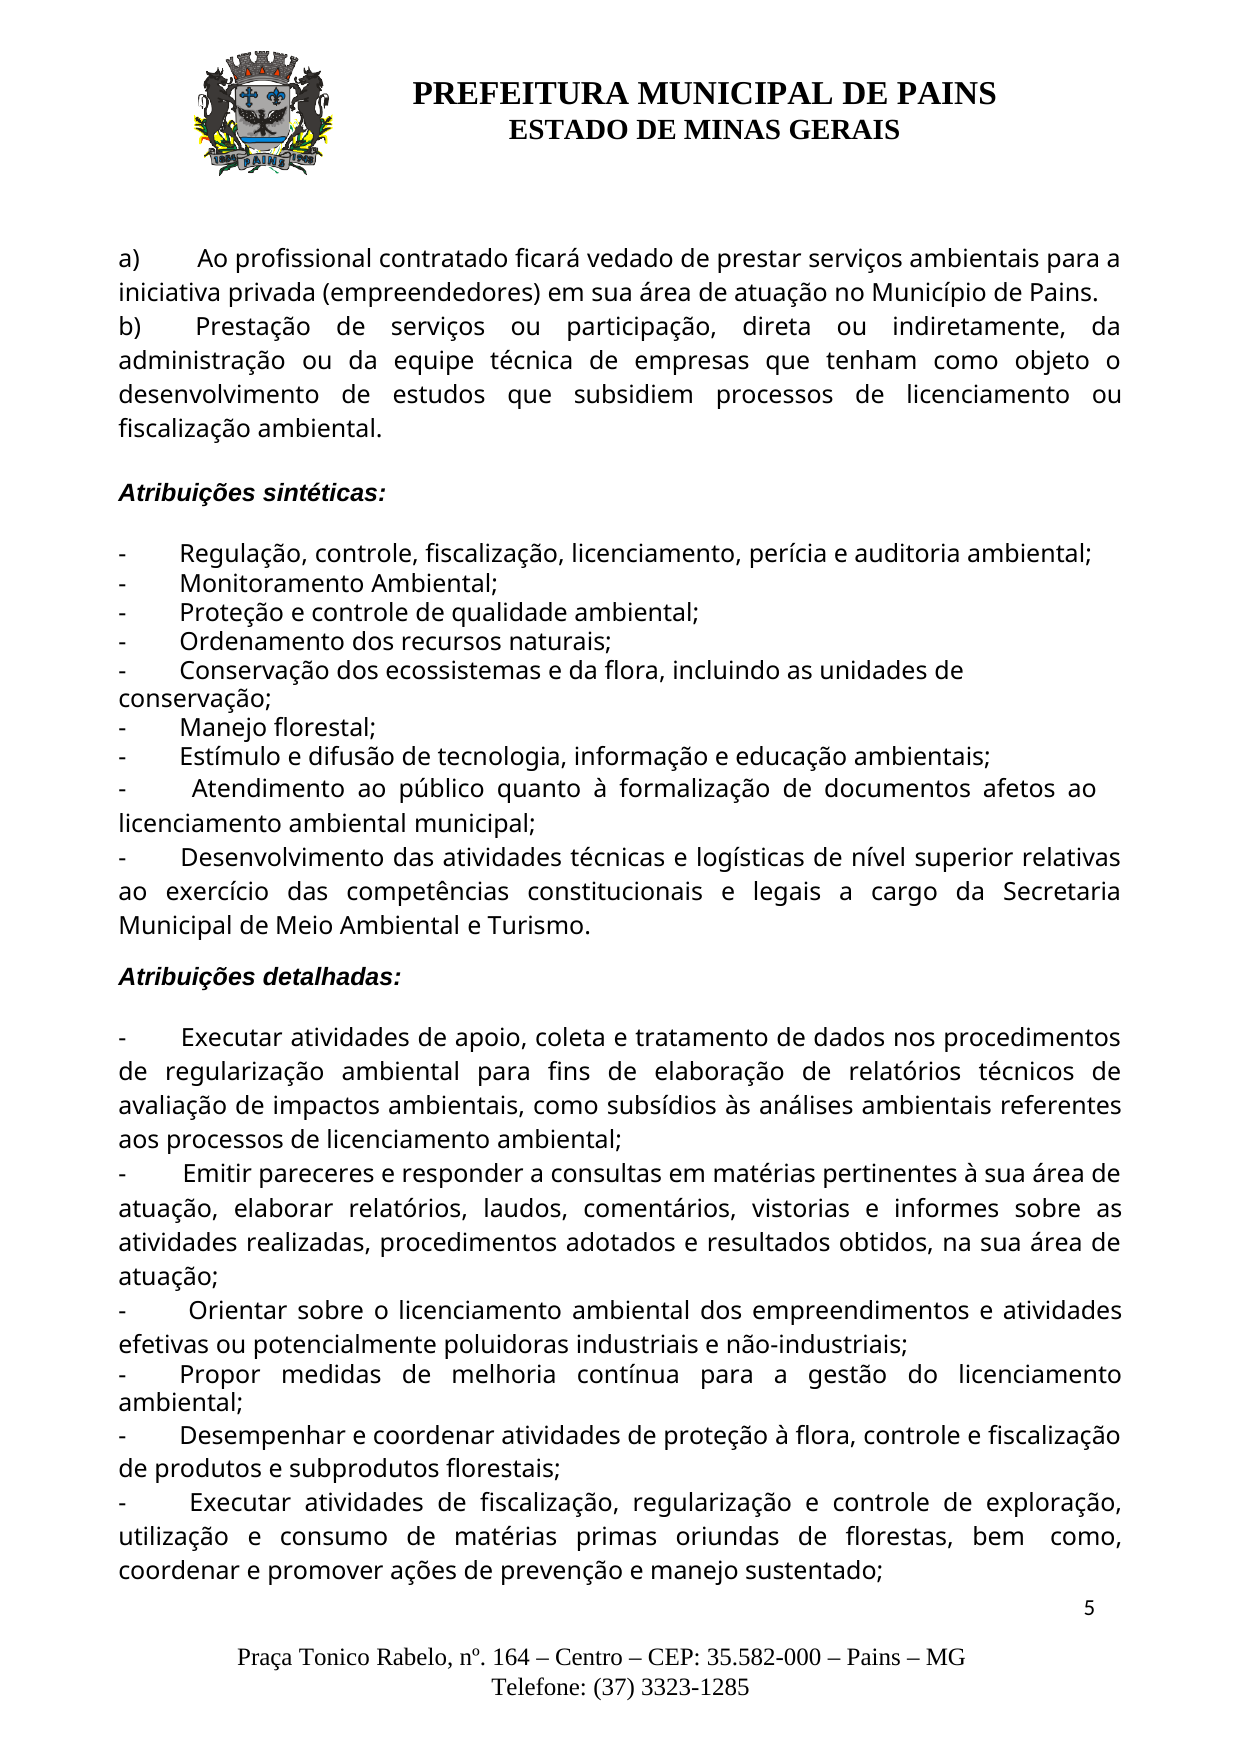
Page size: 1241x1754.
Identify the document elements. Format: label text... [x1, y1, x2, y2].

list Executar atividades de fiscalização, regularização e controle de exploração, utilização e consumo de matérias primas oriundas de florestas, bem como, coordenar e promover ações de prevenção e manejo sustentado; [118, 1484, 1122, 1587]
list Executar atividades de apoio, coleta e tratamento de dados nos procedimentos de regularização ambiental para fins de elaboração de relatórios técnicos de avaliação de impactos ambientais, como subsídios às análises ambientais referentes aos processos de licenciamento ambiental; [118, 1020, 1122, 1156]
list Desenvolvimento das atividades técnicas e logísticas de nível superior relativas ao exercício das competências constitucionais e legais a cargo da Secretaria Municipal de Meio Ambiental e Turismo. [118, 839, 1122, 942]
list Prestação de serviços ou participação, direta ou indiretamente, da administração ou da equipe técnica de empresas que tenham como objeto o desenvolvimento de estudos que subsidiem processos de licenciamento ou fiscalização ambiental. [118, 308, 1122, 445]
list Monitoramento Ambiental; [118, 570, 1122, 598]
subtitle Atribuições detalhadas: [118, 962, 1122, 991]
list Emitir pareceres e responder a consultas em matérias pertinentes à sua área de atuação, elaborar relatórios, laudos, comentários, vistorias e informes sobre as atividades realizadas, procedimentos adotados e resultados obtidos, na sua área de atuação; [118, 1156, 1122, 1292]
list Proteção e controle de qualidade ambiental; [118, 598, 1122, 627]
list Estímulo e difusão de tecnologia, informação e educação ambientais; [118, 742, 1122, 771]
list Manejo florestal; [118, 714, 1122, 742]
list Atendimento ao público quanto à formalização de documentos afetos ao licenciamento ambiental municipal; [118, 771, 1122, 839]
picture [193, 51, 333, 176]
list Ordenamento dos recursos naturais; [118, 627, 1122, 656]
list Orientar sobre o licenciamento ambiental dos empreendimentos e atividades efetivas ou potencialmente poluidoras industriais e não-industriais; [118, 1292, 1122, 1361]
list Conservação dos ecossistemas e da flora, incluindo as unidades de conservação; [118, 656, 1122, 713]
subtitle Atribuições sintéticas: [118, 478, 1122, 506]
list Desempenhar e coordenar atividades de proteção à flora, controle e fiscalização de produtos e subprodutos florestais; [118, 1417, 1122, 1484]
list Ao profissional contratado ficará vedado de prestar serviços ambientais para a iniciativa privada (empreendedores) em sua área de atuação no Município de Pains. [118, 240, 1122, 308]
list Regulação, controle, fiscalização, licenciamento, perícia e auditoria ambiental; [118, 536, 1122, 570]
list Propor medidas de melhoria contínua para a gestão do licenciamento ambiental; [118, 1361, 1122, 1417]
